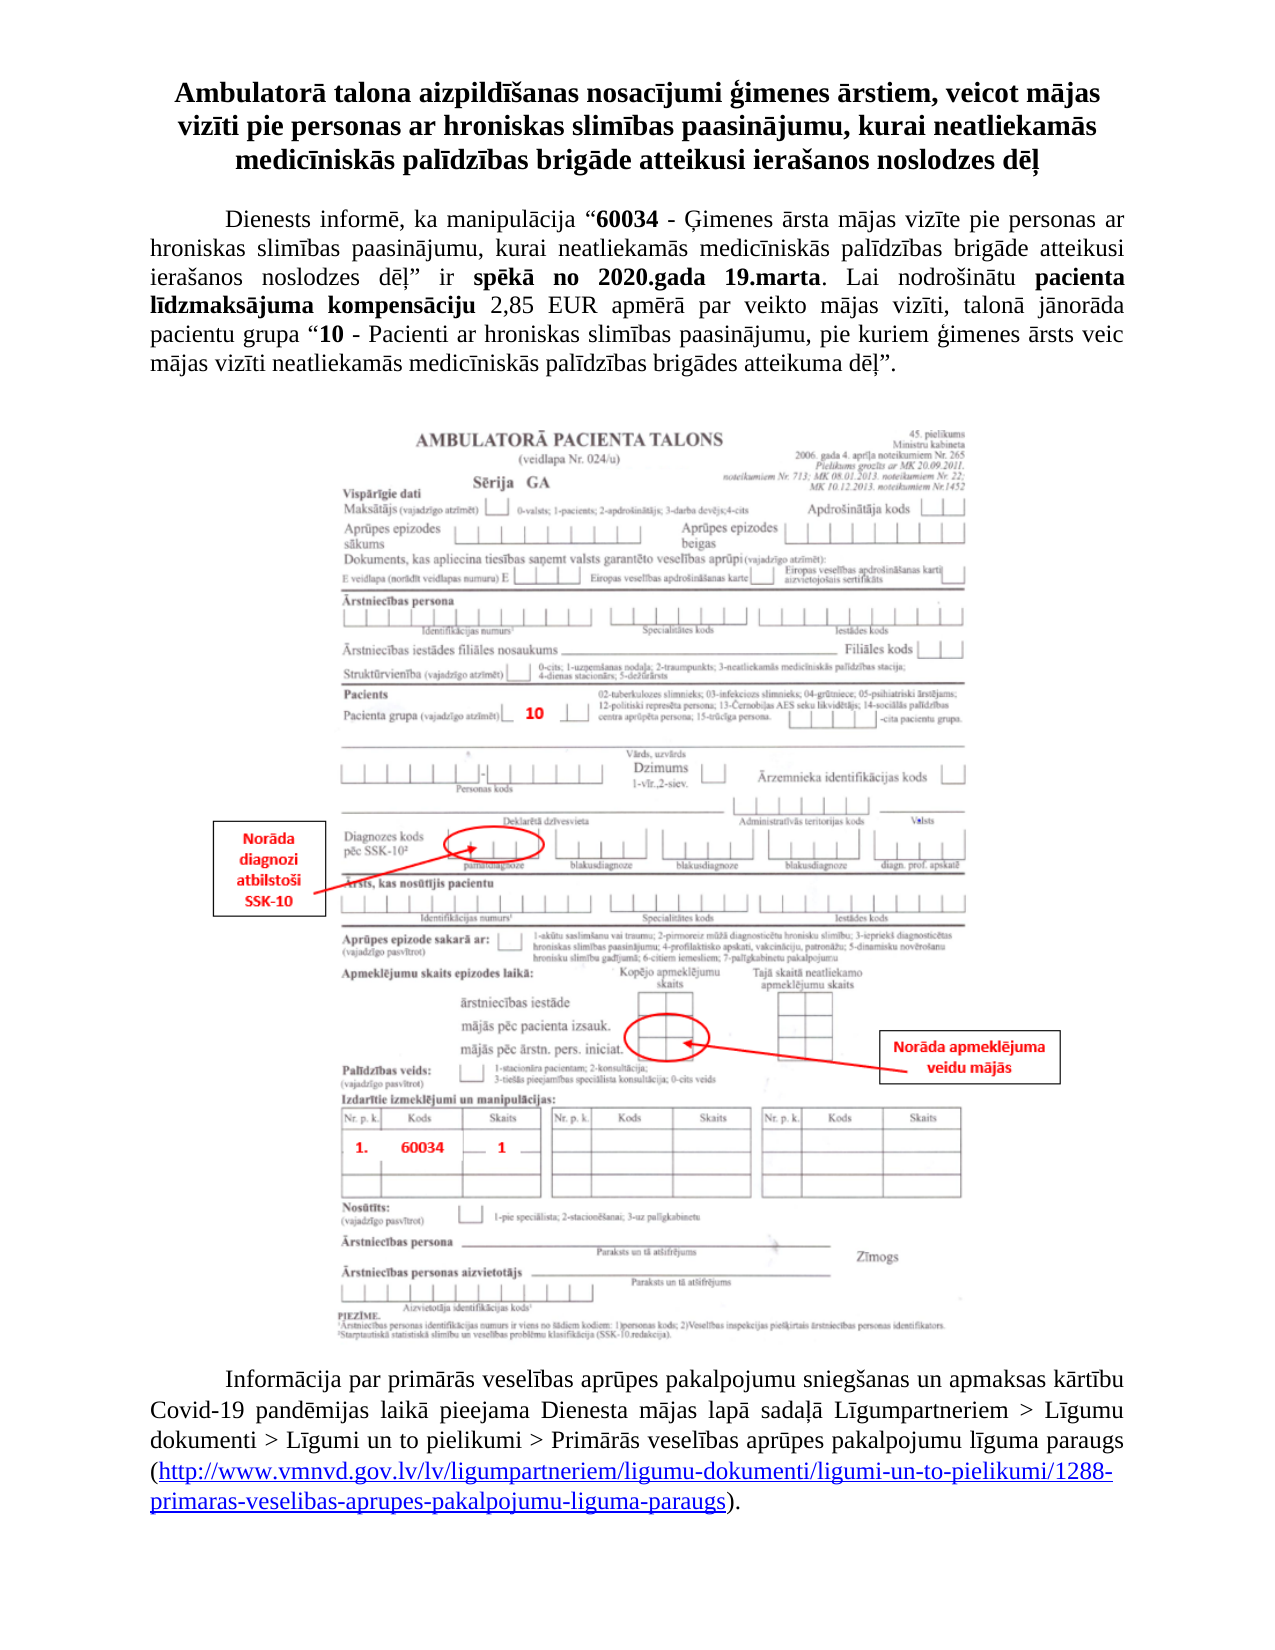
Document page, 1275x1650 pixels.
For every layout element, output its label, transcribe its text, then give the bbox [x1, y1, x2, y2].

text Dienests informē, ka manipulācija “60034 - Ģimenes ārsta mājas vizīte pie personas ar hroniskas slimības paasinājumu, kurai neatliekamās medicīniskās palīdzības brigāde atteikusi ierašanos noslodzes dēļ” ir spēkā no 2020.gada 19.marta. Lai nodrošinātu pacienta līdzmaksājuma kompensāciju 2,85 EUR apmērā par veikto mājas vizīti, talonā jānorāda pacientu grupa “10 - Pacienti ar hroniskas slimības paasinājumu, pie kuriem ģimenes ārsts veic mājas vizīti neatliekamās medicīniskās palīdzības brigādes atteikuma dēļ”. [150, 204, 1125, 377]
picture [206, 430, 1069, 1347]
text Informācija par primārās veselības aprūpes pakalpojumu sniegšanas un apmaksas kārtību Covid-19 pandēmijas laikā pieejama Dienesta mājas lapā sadaļā Līgumpartneriem > Līgumu dokumenti > Līgumi un to pielikumi > Primārās veselības aprūpes pakalpojumu līguma paraugs (http://www.vmnvd.gov.lv/lv/ligumpartneriem/ligumu-dokumenti/ligumi-un-to-pielikumi/1288-primaras-veselibas-aprupes-pakalpojumu-liguma-paraugs). [150, 1364, 1125, 1515]
text Ambulatorā talona aizpildīšanas nosacījumi ģimenes ārstiem, veicot mājas vizīti pie personas ar hroniskas slimības paasinājumu, kurai neatliekamās medicīniskās palīdzības brigāde atteikusi ierašanos noslodzes dēļ [150, 75, 1125, 176]
